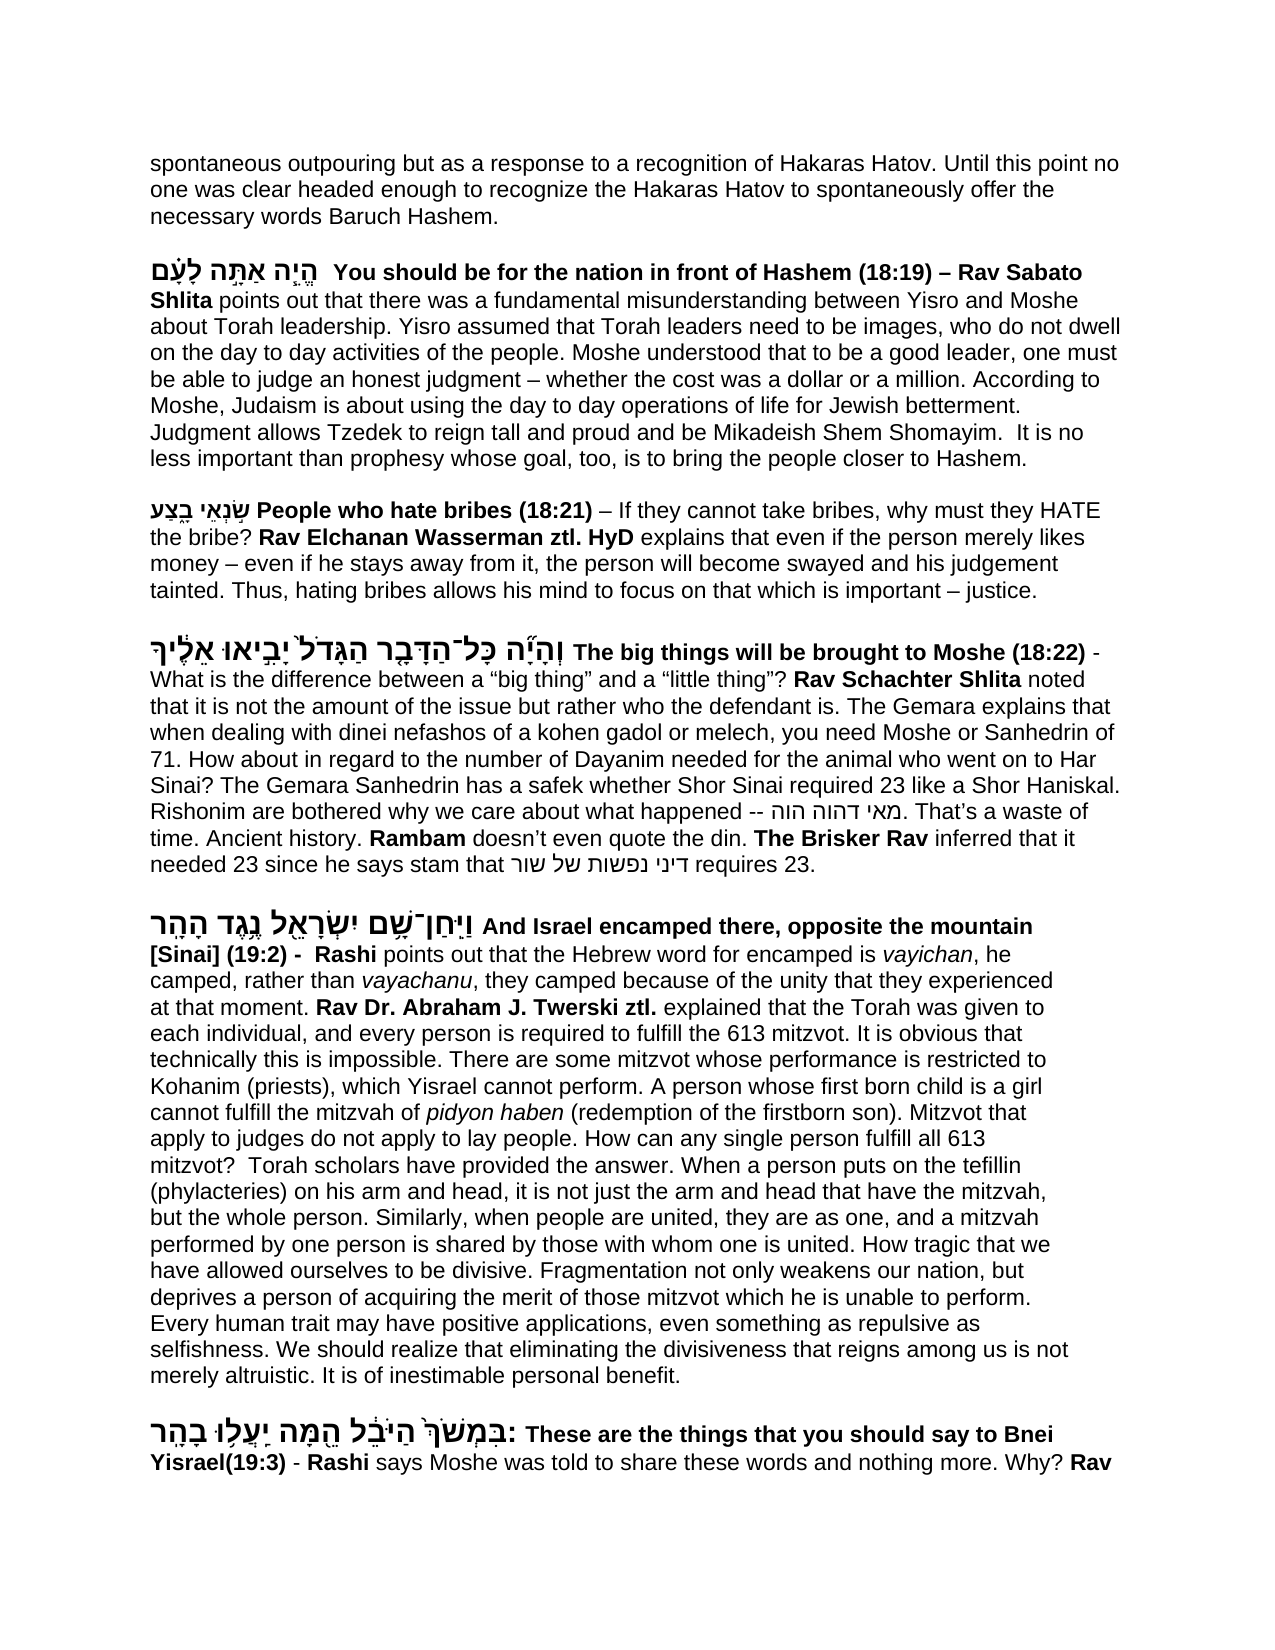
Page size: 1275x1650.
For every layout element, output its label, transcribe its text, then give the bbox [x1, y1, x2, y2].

text וְהָיָ֞ה כָּל־הַדָּבָ֤ר הַגָּדֹל֙ יָבִ֣יאוּ אֵלֶ֔יךָ The big things will be brought to Moshe (18:22) - What is the difference between a “big thing” and a “little thing”? Rav Schachter Shlita noted that it is not the amount of the issue but rather who the defendant is. The Gemara explains that when dealing with dinei nefashos of a kohen gadol or melech, you need Moshe or Sanhedrin of 71. How about in regard to the number of Dayanim needed for the animal who went on to Har Sinai? The Gemara Sanhedrin has a safek whether Shor Sinai required 23 like a Shor Haniskal. Rishonim are bothered why we care about what happened -- מאי דהוה הוה. That’s a waste of time. Ancient history. Rambam doesn’t even quote the din. The Brisker Rav inferred that it needed 23 since he says stam that דיני נפשות של שור requires 23. [150, 632, 1125, 877]
text שׂ֣נְאֵי בָ֑צַע People who hate bribes (18:21) – If they cannot take bribes, why must they HATE the bribe? Rav Elchanan Wasserman ztl. HyD explains that even if the person merely likes money – even if he stays away from it, the person will become swayed and his judgement tainted. Thus, hating bribes allows his mind to focus on that which is important – justice. [150, 497, 1125, 603]
text הֱיֵ֧ה אַתָּ֣ה לָעָ֗ם You should be for the nation in front of Hashem (18:19) – Rav Sabato Shlita points out that there was a fundamental misunderstanding between Yisro and Moshe about Torah leadership. Yisro assumed that Torah leaders need to be images, who do not dwell on the day to day activities of the people. Moshe understood that to be a good leader, one must be able to judge an honest judgment – whether the cost was a dollar or a million. According to Moshe, Judaism is about using the day to day operations of life for Jewish betterment. Judgment allows Tzedek to reign tall and proud and be Mikadeish Shem Shomayim. It is no less important than prophesy whose goal, too, is to bring the people closer to Hashem. [150, 255, 1125, 471]
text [150, 1414, 1125, 1475]
text וַיִּֽחַן־שָׁ֥ם יִשְׂרָאֵ֖ל נֶ֥גֶד הָהָֽר And Israel encamped there, opposite the mountain [Sinai] (19:2) - Rashi points out that the Hebrew word for encamped is vayichan, he camped, rather than vayachanu, they camped because of the unity that they experienced at that moment. Rav Dr. Abraham J. Twerski ztl. explained that the Torah was given to each individual, and every person is required to fulfill the 613 mitzvot. It is obvious that technically this is impossible. There are some mitzvot whose performance is restricted to Kohanim (priests), which Yisrael cannot perform. A person whose first born child is a girl cannot fulfill the mitzvah of pidyon haben (redemption of the firstborn son). Mitzvot that apply to judges do not apply to lay people. How can any single person fulfill all 613 mitzvot? Torah scholars have provided the answer. When a person puts on the tefillin (phylacteries) on his arm and head, it is not just the arm and head that have the mitzvah, but the whole person. Similarly, when people are united, they are as one, and a mitzvah performed by one person is shared by those with whom one is united. How tragic that we have allowed ourselves to be divisive. Fragmentation not only weakens our nation, but deprives a person of acquiring the merit of those mitzvot which he is unable to perform. Every human trait may have positive applications, even something as repulsive as selfishness. We should realize that eliminating the divisiveness that reigns among us is not merely altruistic. It is of inestimable personal benefit. [150, 906, 1075, 1389]
